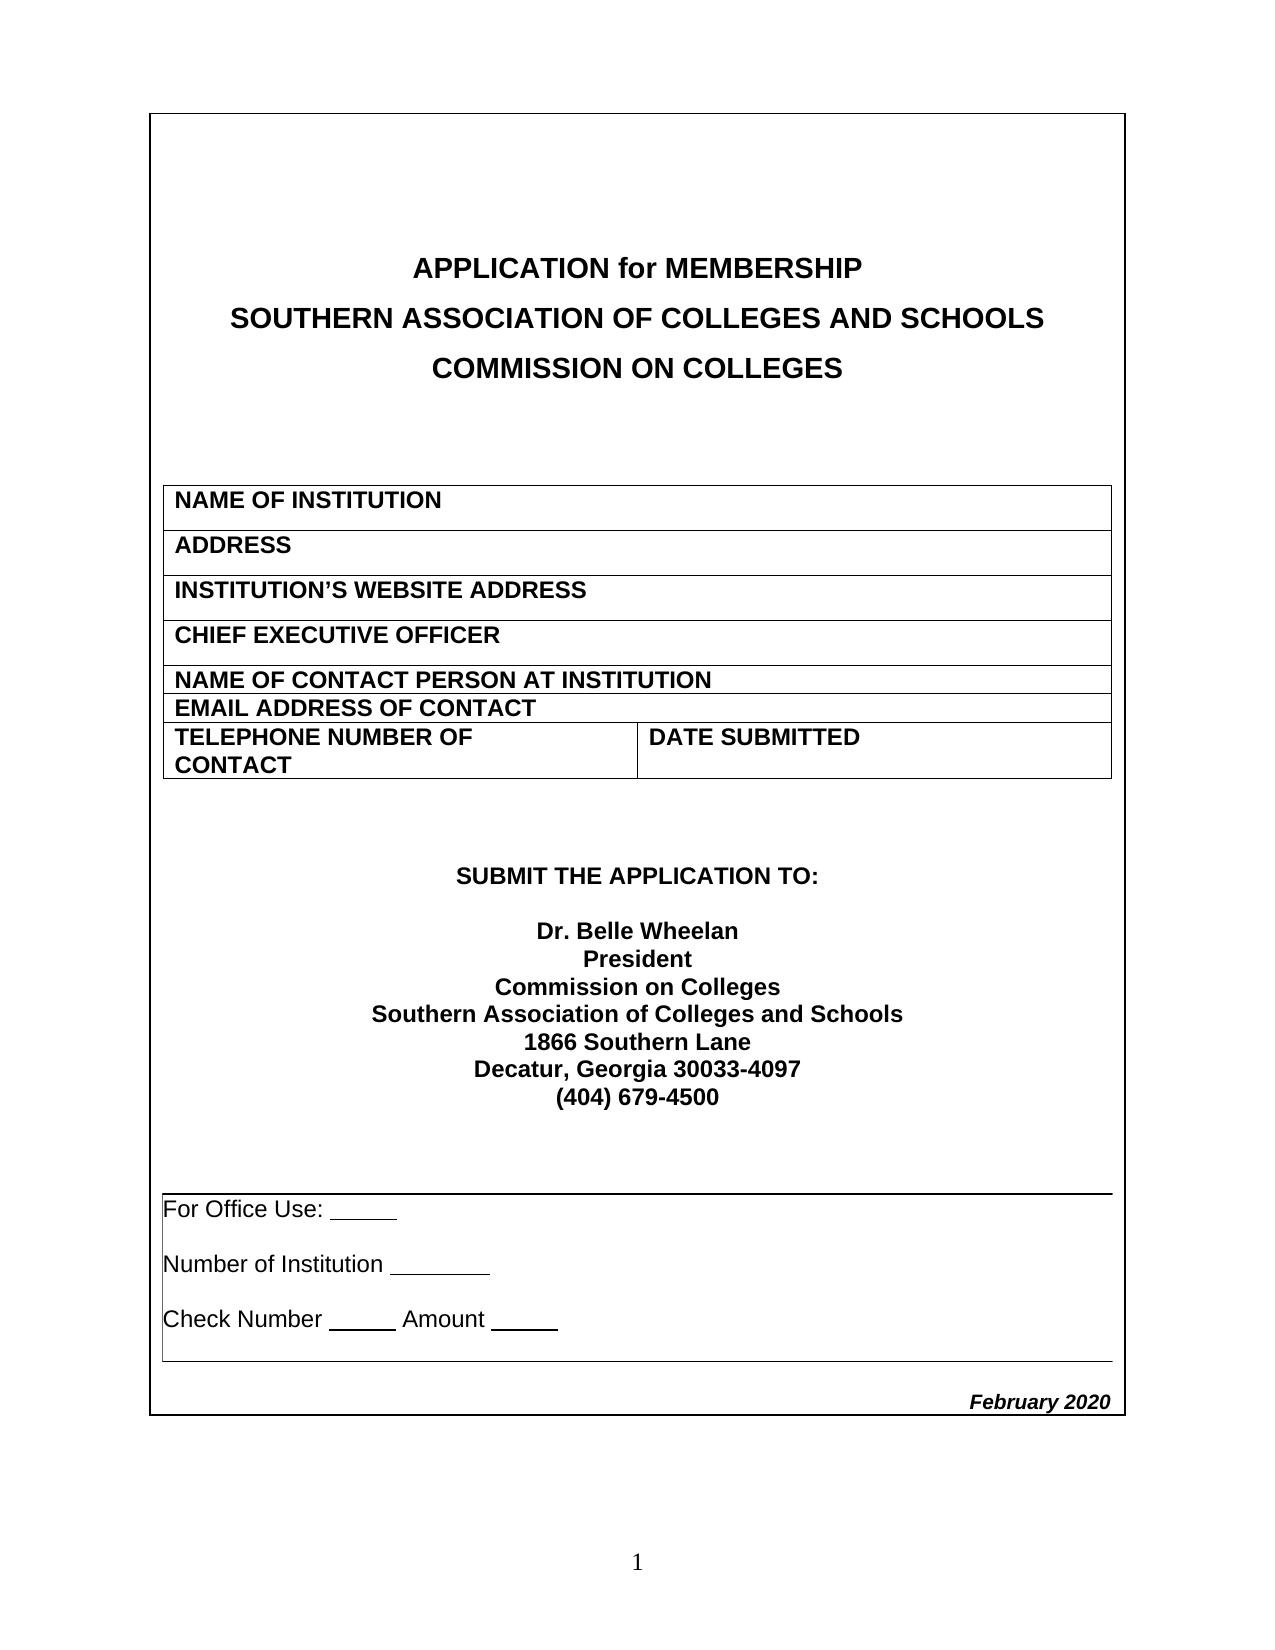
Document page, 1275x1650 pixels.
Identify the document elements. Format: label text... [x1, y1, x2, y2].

table_header APPLICATION for MEMBERSHIP SOUTHERN ASSOCIATION OF COLLEGES AND SCHOOLS COMMISSION ON COLLEGES SUBMIT THE APPLICATION TO: Dr. Belle Wheelan President Commission on Colleges Southern Association of Colleges and Schools 1866 Southern Lane Decatur, Georgia 30033-4097 (404) 679-4500 For Office Use: Number of Institution Check Number Amount February 2020 [151, 114, 1124, 1414]
